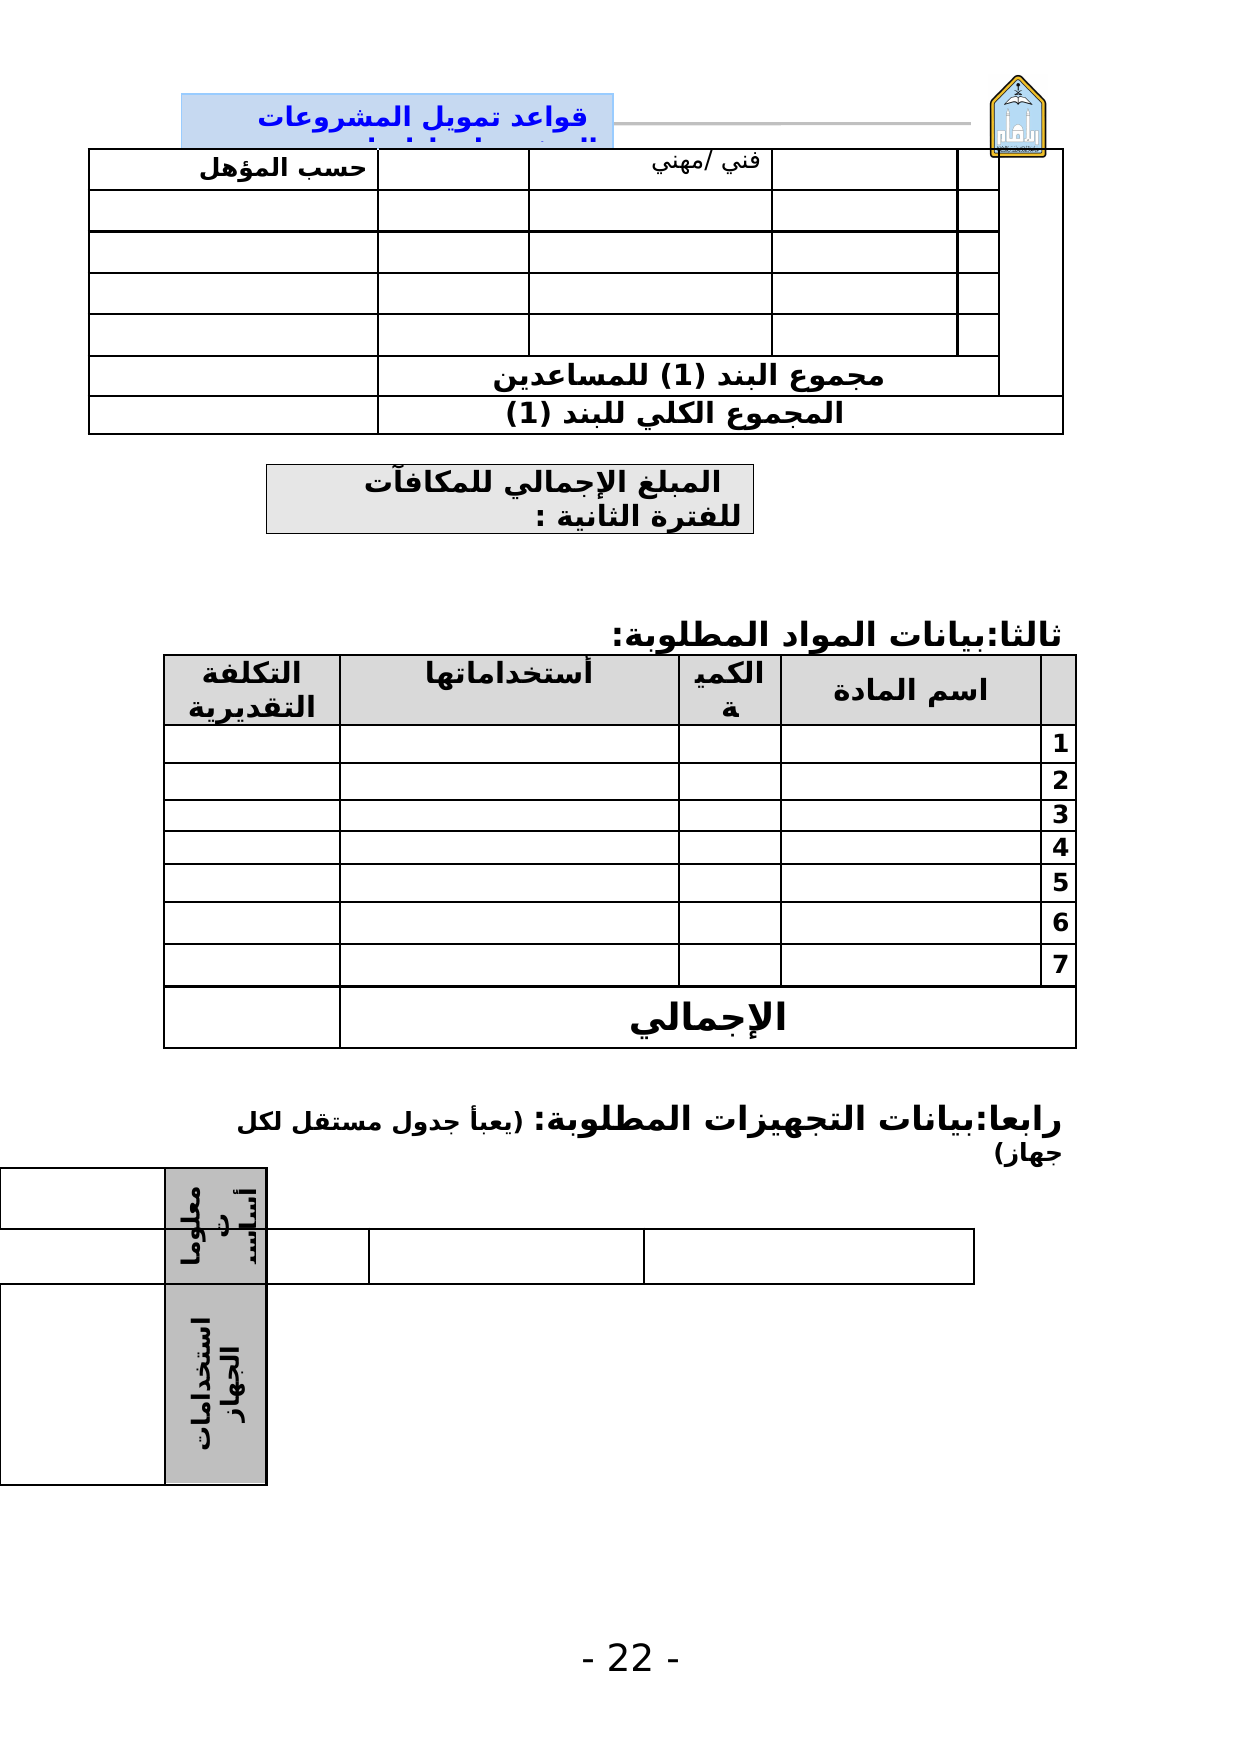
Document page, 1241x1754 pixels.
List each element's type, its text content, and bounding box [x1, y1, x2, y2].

table_cell [782, 801, 1040, 830]
table_cell [773, 233, 956, 272]
table_cell [959, 150, 998, 189]
table_cell [773, 274, 956, 313]
table_cell [90, 274, 377, 313]
table_cell [782, 764, 1040, 798]
table_cell [341, 945, 678, 985]
table_cell استخدامات الجهاز [166, 1285, 265, 1483]
table_cell 6 [1042, 903, 1075, 943]
table_cell [165, 801, 339, 830]
table_cell [341, 801, 678, 830]
table_cell [165, 903, 339, 943]
table_cell [680, 903, 780, 943]
table_cell [680, 832, 780, 863]
table_cell [165, 988, 339, 1047]
text رابعا:بيانات التجهيزات المطلوبة: (يعبأ جدول مستقل لكل جهاز) [177, 1099, 1063, 1167]
table_cell [680, 865, 780, 901]
table_cell [341, 865, 678, 901]
table_cell [530, 315, 771, 354]
table_header الكمية [680, 656, 780, 724]
picture [1000, 150, 1048, 159]
table_cell 5 [1042, 865, 1075, 901]
table_cell [680, 801, 780, 830]
table_header التكلفة التقديرية [165, 656, 339, 724]
table_cell [680, 764, 780, 798]
table_cell [782, 945, 1040, 985]
table_cell [90, 357, 377, 394]
picture [988, 74, 1048, 148]
table_cell [530, 191, 771, 230]
table_header المبلغ الإجمالي للمكافآت للفترة الثانية : [267, 465, 753, 533]
table_cell [379, 274, 528, 313]
table_cell [782, 832, 1040, 863]
table_cell [90, 233, 377, 272]
table_cell 4 [1042, 832, 1075, 863]
table_cell [379, 233, 528, 272]
table_cell [782, 726, 1040, 762]
table_cell [959, 233, 998, 272]
table_cell [680, 726, 780, 762]
table_cell [773, 315, 956, 354]
table_cell [341, 726, 678, 762]
table_cell مجموع البند (1) للمساعدين [379, 357, 998, 394]
table_cell [165, 726, 339, 762]
table_cell [680, 945, 780, 985]
table_cell [370, 1230, 643, 1283]
table_cell [782, 865, 1040, 901]
table_cell [341, 764, 678, 798]
table_cell [773, 191, 956, 230]
table_cell حسب المؤهل [90, 148, 378, 189]
table_cell [379, 150, 528, 189]
table_cell 7 [1042, 945, 1075, 985]
table_cell [90, 397, 377, 433]
table_cell [379, 315, 528, 354]
table_cell فني /مهني [530, 150, 771, 189]
table_header معلومات أساسية [166, 1169, 265, 1228]
table_cell [959, 191, 998, 230]
table_cell [165, 945, 339, 985]
table_cell 3 [1042, 801, 1075, 830]
table_cell [90, 315, 377, 354]
table_cell [645, 1230, 973, 1283]
table_cell [782, 903, 1040, 943]
table_cell [959, 274, 998, 313]
table_cell [166, 1230, 265, 1283]
table_cell [530, 233, 771, 272]
table_cell [268, 1230, 368, 1283]
table_cell [165, 764, 339, 798]
table_cell [959, 315, 998, 354]
table_cell [165, 865, 339, 901]
table_cell [379, 191, 528, 230]
table_cell [341, 903, 678, 943]
table_header أستخداماتها [341, 656, 678, 724]
text ثالثا:بيانات المواد المطلوبة: [177, 615, 1098, 654]
table_cell [341, 832, 678, 863]
table_cell [773, 150, 956, 189]
table_cell الإجمالي [341, 988, 1075, 1047]
table_cell 1 [1042, 726, 1075, 762]
table_cell 2 [1042, 764, 1075, 798]
table_header اسم المادة [782, 656, 1040, 724]
table_header [1042, 656, 1075, 724]
table_cell [165, 832, 339, 863]
table_cell [90, 191, 377, 230]
table_cell المجموع الكلي للبند (1) [379, 397, 1062, 433]
table_cell [530, 274, 771, 313]
